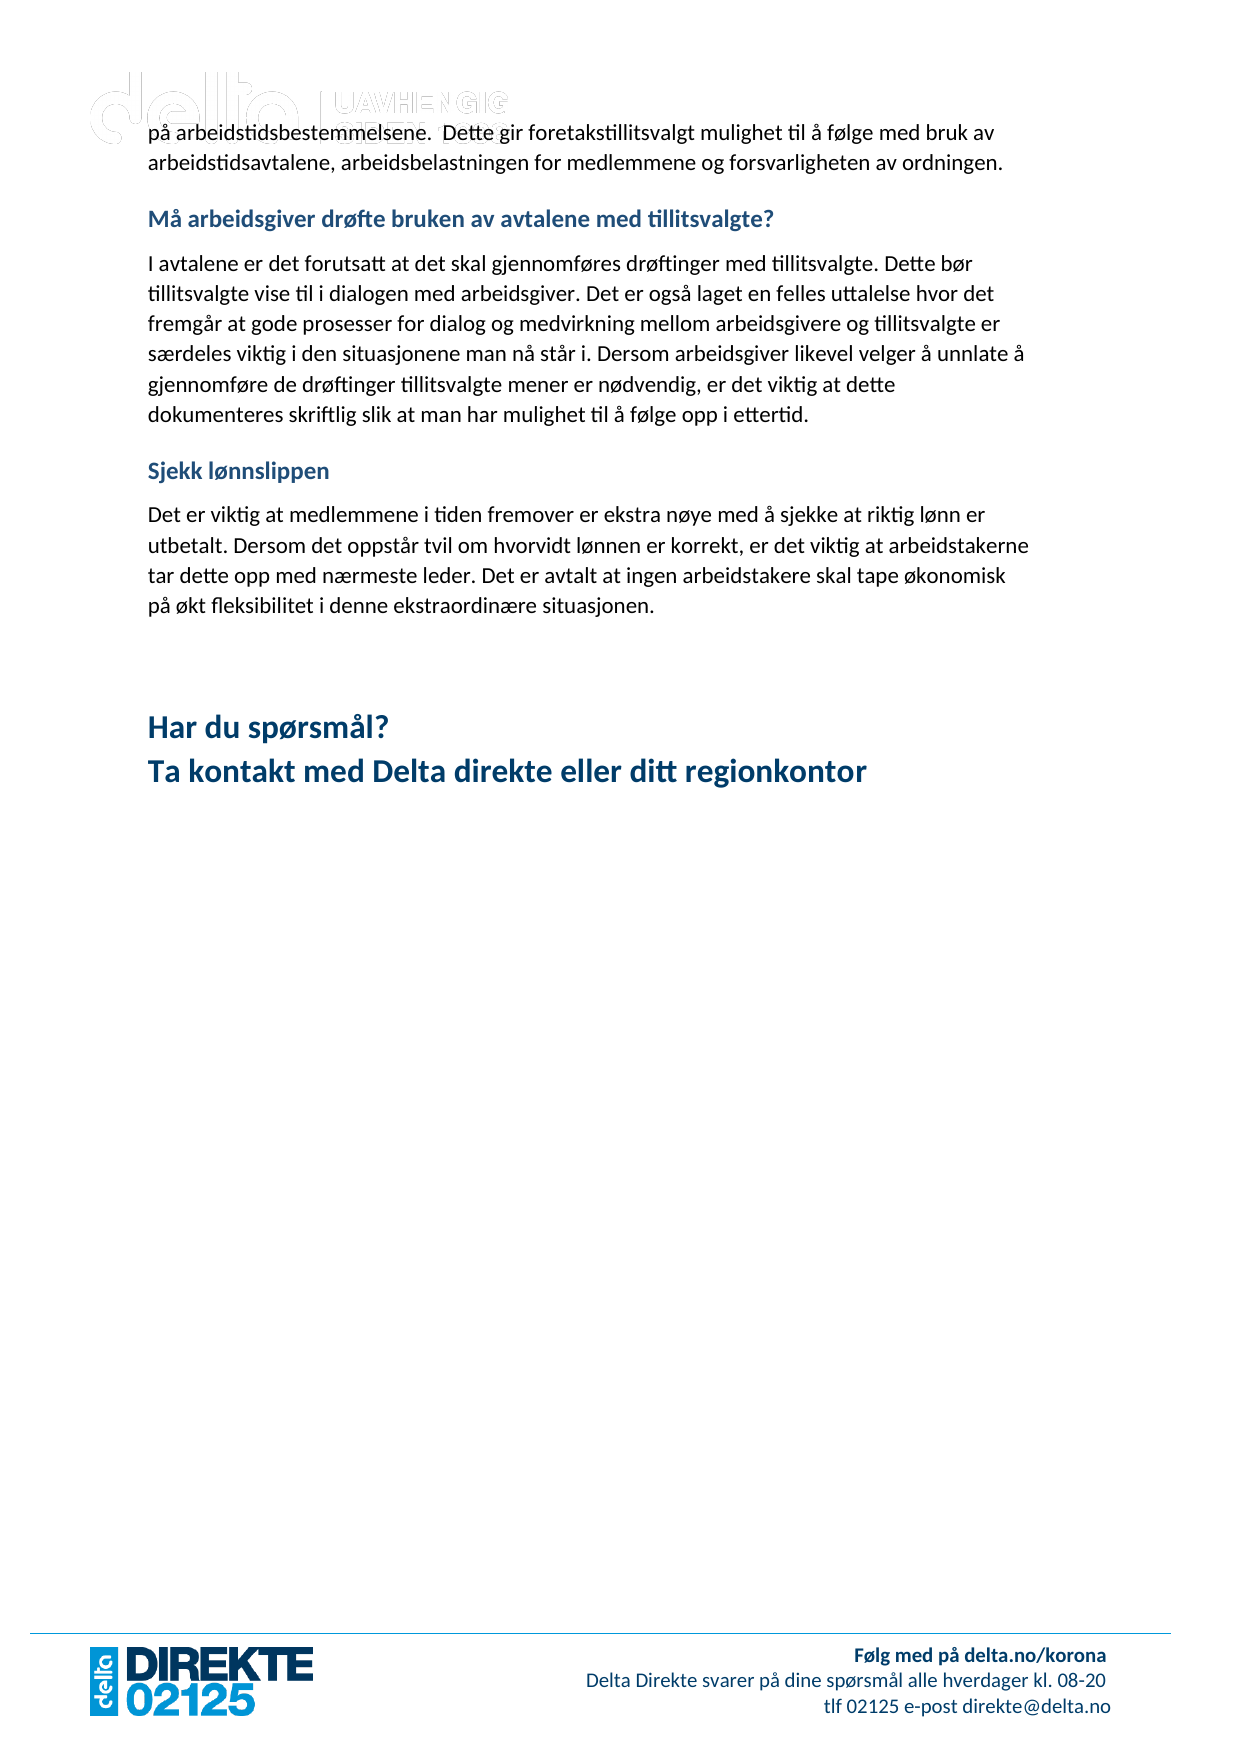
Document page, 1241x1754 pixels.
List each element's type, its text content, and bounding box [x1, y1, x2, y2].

picture [95, 1668, 111, 1673]
text I avtalene er det forutsatt at det skal gjennomføres drøftinger med tillitsvalgte. Dette bør tillitsvalgte vise til i dialogen med arbeidsgiver. Det er også laget en felles uttalelse hvor det fremgår at gode prosesser for dialog og medvirkning mellom arbeidsgivere og tillitsvalgte er særdeles viktig i den situasjonene man nå står i. Dersom arbeidsgiver likevel velger å unnlate å gjennomføre de drøftinger tillitsvalgte mener er nødvendig, er det viktig at dette dokumenteres skriftlig slik at man har mulighet til å følge opp i ettertid. [148, 249, 1034, 428]
picture [95, 1696, 112, 1707]
subtitle Sjekk lønnslippen [148, 455, 1033, 486]
picture [100, 1681, 112, 1693]
picture [119, 1647, 313, 1716]
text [148, 118, 1034, 176]
picture [100, 1656, 112, 1668]
subtitle Har du spørsmål? Ta kontakt med Delta direkte eller ditt regionkontor [148, 706, 1033, 791]
text Det er viktig at medlemmene i tiden fremover er ekstra nøye med å sjekke at riktig lønn er utbetalt. Dersom det oppstår tvil om hvorvidt lønnen er korrekt, er det viktig at arbeidstakerne tar dette opp med nærmeste leder. Det er avtalt at ingen arbeidstakere skal tape økonomisk på økt fleksibilitet i denne ekstraordinære situasjonen. [148, 501, 1034, 619]
picture [134, 1690, 144, 1709]
picture [90, 72, 508, 144]
subtitle Må arbeidsgiver drøfte bruken av avtalene med tillitsvalgte? [148, 203, 1033, 234]
